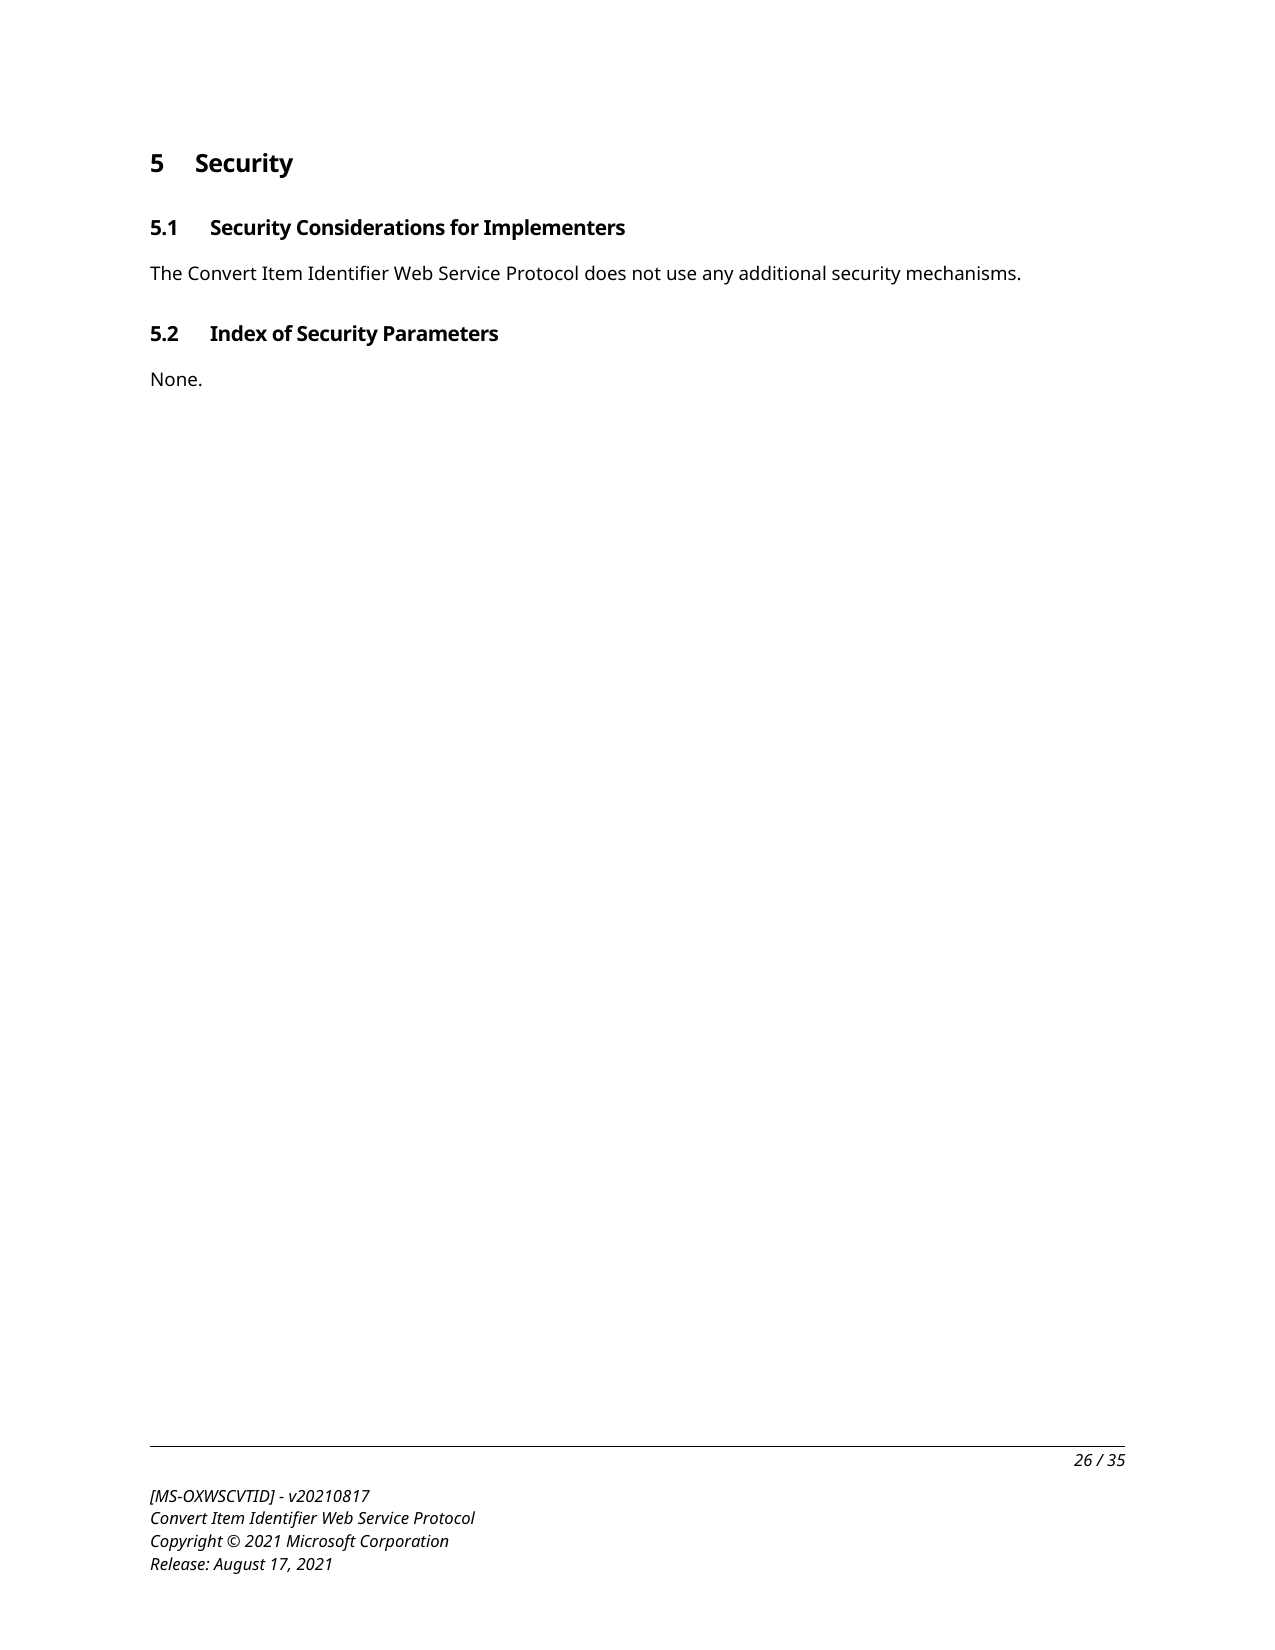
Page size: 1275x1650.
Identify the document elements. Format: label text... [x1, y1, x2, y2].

text The Convert Item Identifier Web Service Protocol does not use any additional security mechanisms. [150, 260, 1125, 286]
subtitle Security Considerations for Implementers [150, 213, 1125, 242]
subtitle Security [150, 146, 1125, 180]
text None. [150, 366, 1125, 392]
subtitle Index of Security Parameters [150, 319, 1125, 348]
